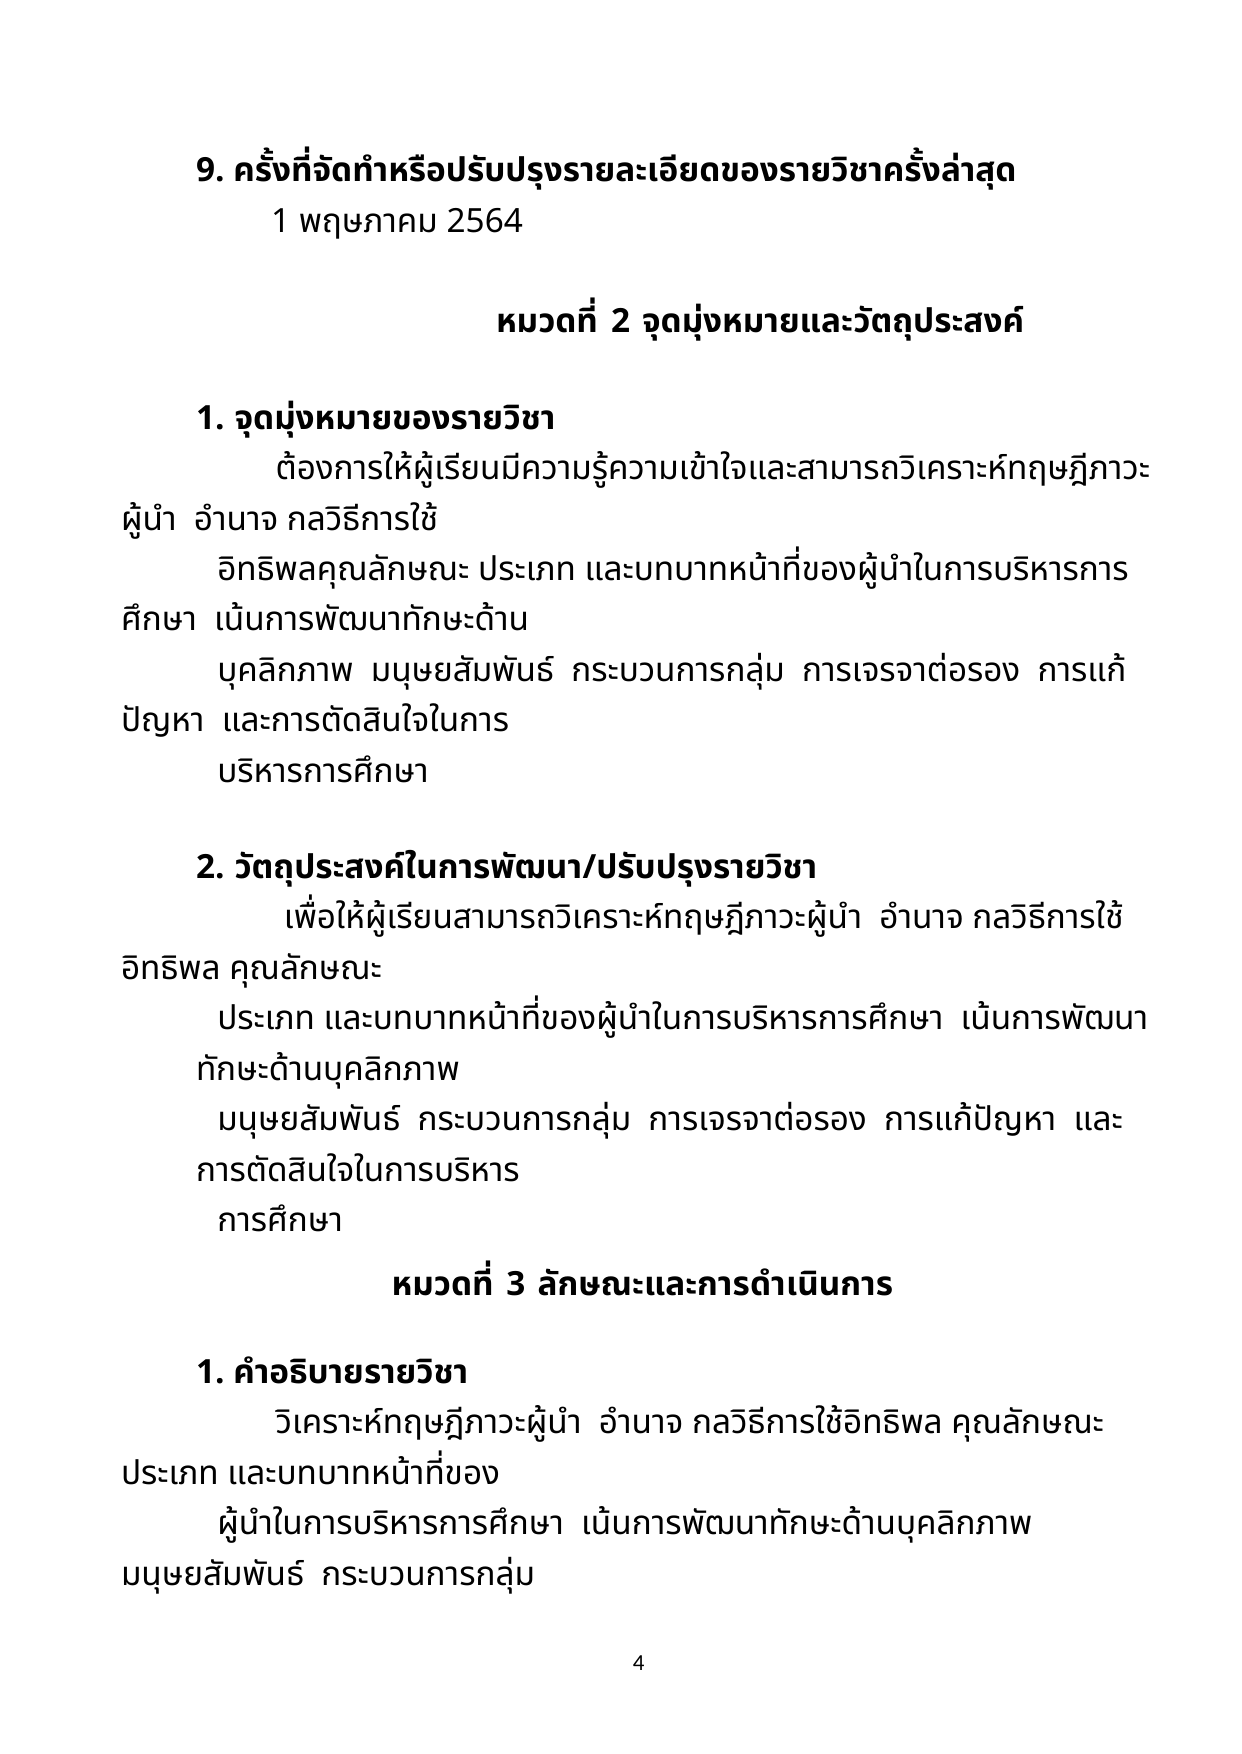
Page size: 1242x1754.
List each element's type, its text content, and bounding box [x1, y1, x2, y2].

text ประเภท และบทบาทหน้าที่ของผู้นำในการบริหารการศึกษา เน้นการพัฒนาทักษะด้านบุคลิกภาพ [196, 994, 1156, 1095]
text 9. ครั้งที่จัดทำหรือปรับปรุงรายละเอียดของรายวิชาครั้งล่าสุด [121, 146, 1156, 196]
text 1. จุดมุ่งหมายของรายวิชา [121, 393, 1156, 444]
text อิทธิพลคุณลักษณะ ประเภท และบทบาทหน้าที่ของผู้นำในการบริหารการศึกษา เน้นการพัฒนาทักษะด้าน [121, 545, 1156, 646]
text วิเคราะห์ทฤษฎีภาวะผู้นำ อำนาจ กลวิธีการใช้อิทธิพล คุณลักษณะ ประเภท และบทบาทหน้าที่ของ [121, 1398, 1156, 1499]
text 1. คำอธิบายรายวิชา [121, 1348, 1156, 1398]
text เพื่อให้ผู้เรียนสามารถวิเคราะห์ทฤษฎีภาวะผู้นำ อำนาจ กลวิธีการใช้อิทธิพล คุณลักษณะ [121, 893, 1156, 994]
text 1 พฤษภาคม 2564 [196, 196, 1156, 247]
text การศึกษา [196, 1196, 1156, 1246]
text 2. วัตถุประสงค์ในการพัฒนา/ปรับปรุงรายวิชา [121, 843, 1156, 893]
text บริหารการศึกษา [121, 747, 1156, 797]
text หมวดที่ 3 ลักษณะและการดำเนินการ [123, 1268, 1161, 1306]
text หมวดที่ 2 จุดมุ่งหมายและวัตถุประสงค์ [421, 297, 1156, 347]
text ผู้นำในการบริหารการศึกษา เน้นการพัฒนาทักษะด้านบุคลิกภาพ มนุษยสัมพันธ์ กระบวนการกลุ่ม [121, 1499, 1156, 1600]
text ต้องการให้ผู้เรียนมีความรู้ความเข้าใจและสามารถวิเคราะห์ทฤษฎีภาวะผู้นำ อำนาจ กลวิธีการใช้ [121, 444, 1156, 545]
text บุคลิกภาพ มนุษยสัมพันธ์ กระบวนการกลุ่ม การเจรจาต่อรอง การแก้ปัญหา และการตัดสินใจในการ [121, 646, 1156, 747]
text มนุษยสัมพันธ์ กระบวนการกลุ่ม การเจรจาต่อรอง การแก้ปัญหา และการตัดสินใจในการบริหาร [196, 1095, 1156, 1196]
